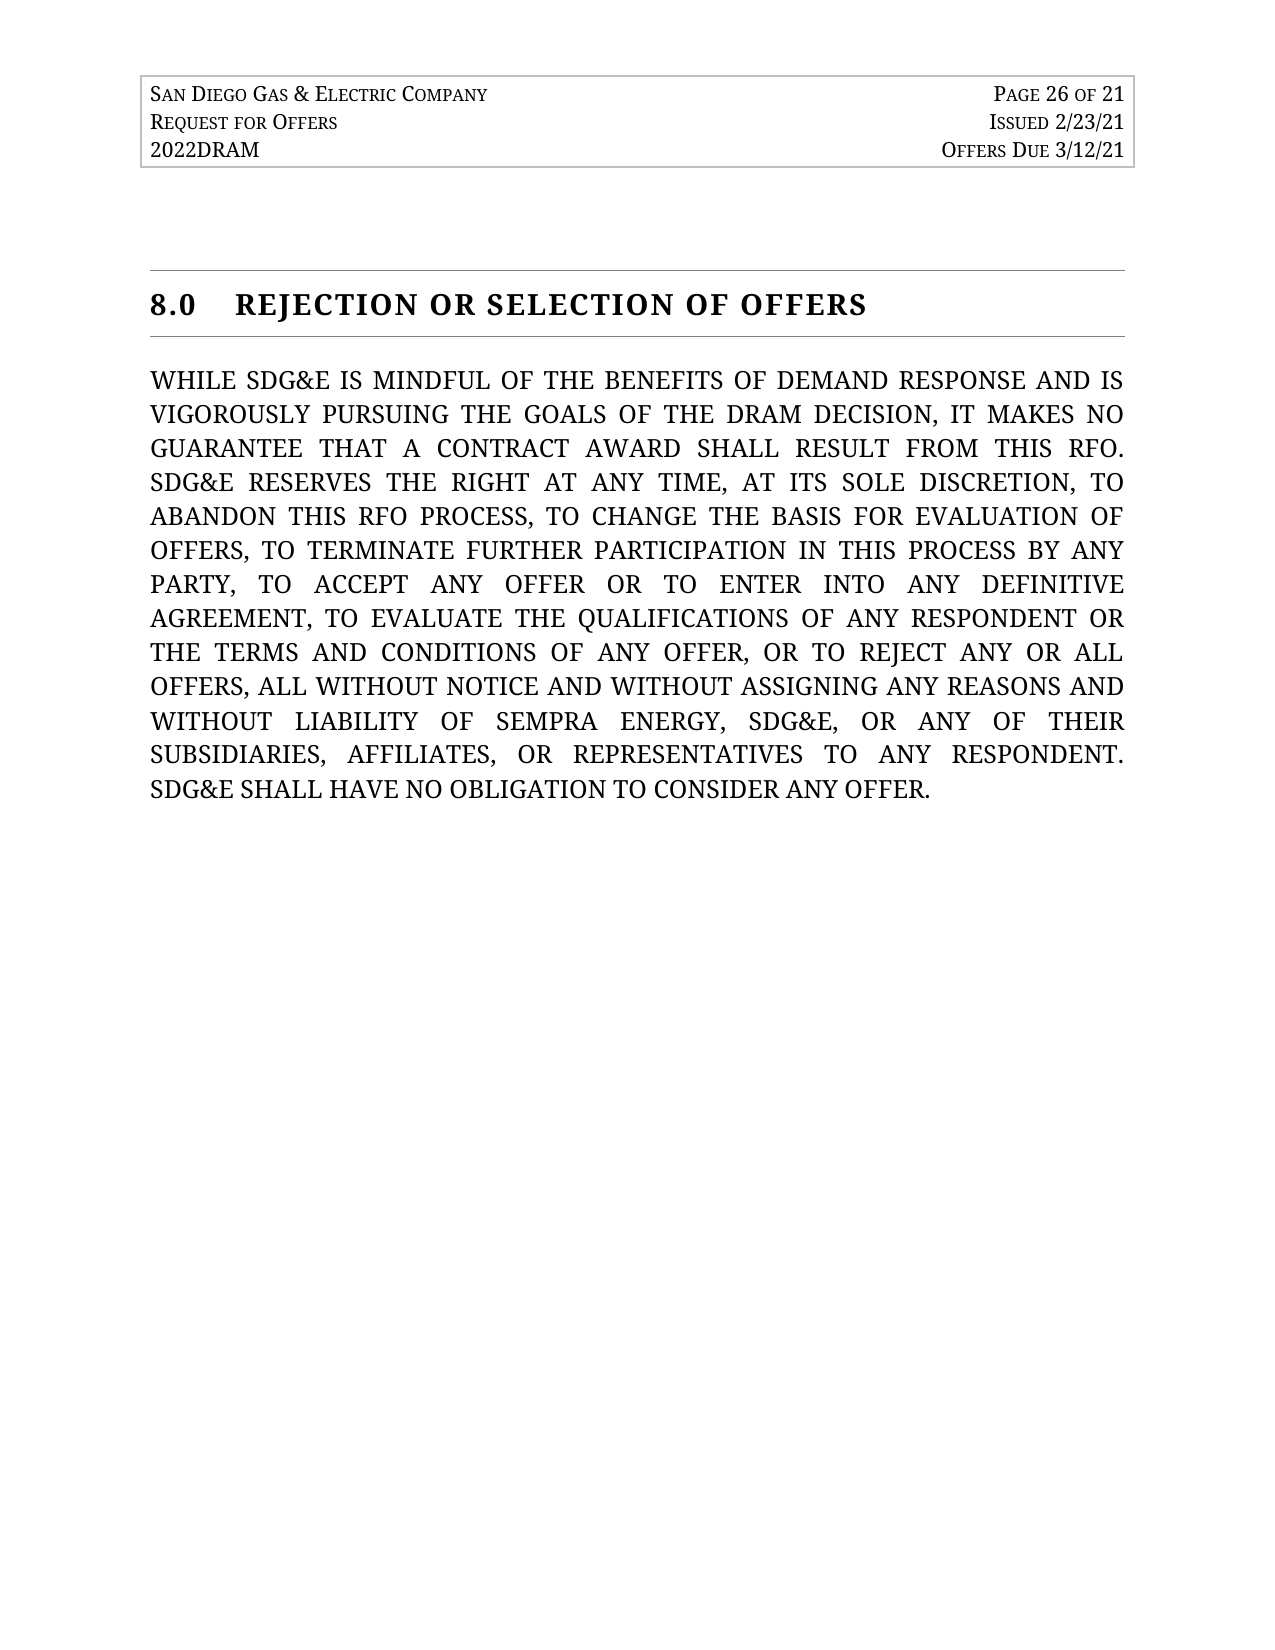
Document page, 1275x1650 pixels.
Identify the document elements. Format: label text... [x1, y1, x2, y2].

text WHILE SDG&E IS MINDFUL OF THE BENEFITS OF DEMAND RESPONSE AND IS VIGOROUSLY PURSUING THE GOALS OF THE DRAM DECISION, IT MAKES NO GUARANTEE THAT A CONTRACT AWARD SHALL RESULT FROM THIS RFO. SDG&E RESERVES THE RIGHT AT ANY TIME, AT ITS SOLE DISCRETION, TO ABANDON THIS RFO PROCESS, TO CHANGE THE BASIS FOR EVALUATION OF OFFERS, TO TERMINATE FURTHER PARTICIPATION IN THIS PROCESS BY ANY PARTY, TO ACCEPT ANY OFFER OR TO ENTER INTO ANY DEFINITIVE AGREEMENT, TO EVALUATE THE QUALIFICATIONS OF ANY RESPONDENT OR THE TERMS AND CONDITIONS OF ANY OFFER, OR TO REJECT ANY OR ALL OFFERS, ALL WITHOUT NOTICE AND WITHOUT ASSIGNING ANY REASONS AND WITHOUT LIABILITY OF SEMPRA ENERGY, SDG&E, OR ANY OF THEIR SUBSIDIARIES, AFFILIATES, OR REPRESENTATIVES TO ANY RESPONDENT. SDG&E SHALL HAVE NO OBLIGATION TO CONSIDER ANY OFFER. [150, 362, 1125, 805]
subtitle REJECTION or Selection OF OFFERS [150, 271, 1125, 336]
